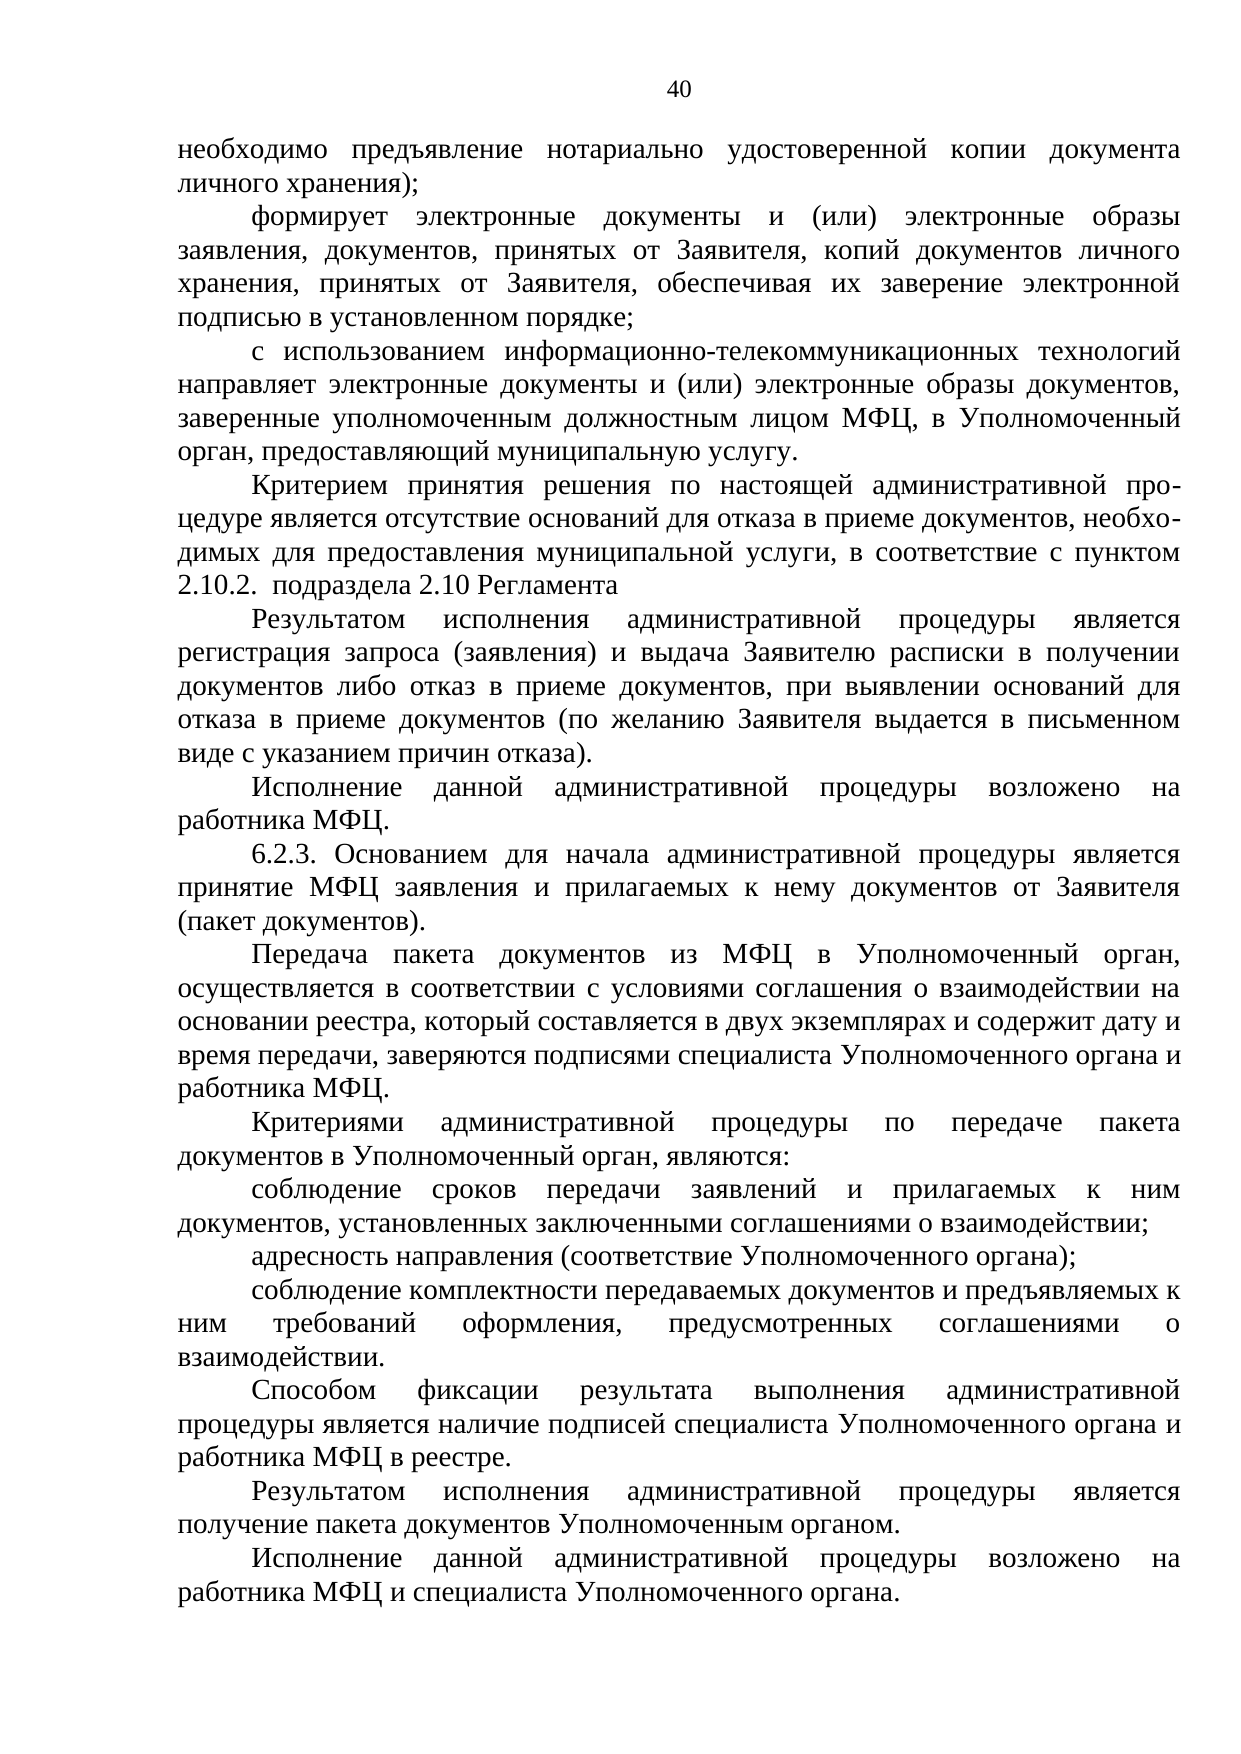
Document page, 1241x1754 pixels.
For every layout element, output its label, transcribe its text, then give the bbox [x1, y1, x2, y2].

text Исполнение данной административной процедуры возложено на работника МФЦ и специалиста Уполномоченного органа. [177, 1540, 1181, 1607]
text Исполнение данной административной процедуры возложено на работника МФЦ. [177, 769, 1181, 836]
text Передача пакета документов из МФЦ в Уполномоченный орган, осуществляется в соответствии с условиями соглашения о взаимодействии на основании реестра, который составляется в двух экземплярах и содержит дату и время передачи, заверяются подписями специалиста Уполномоченного органа и работника МФЦ. [177, 936, 1181, 1104]
text соблюдение сроков передачи заявлений и прилагаемых к ним документов, установленных заключенными соглашениями о взаимодействии; [177, 1171, 1181, 1238]
text соблюдение комплектности передаваемых документов и предъявляемых к ним требований оформления, предусмотренных соглашениями о взаимодействии. [177, 1272, 1181, 1372]
text Критерием принятия решения по настоящей административной процедуре является отсутствие оснований для отказа в приеме документов, необходимых для предоставления муниципальной услуги, в соответствие с пунктом 2.10.2. подраздела 2.10 Регламента [177, 467, 1181, 601]
text Результатом исполнения административной процедуры является получение пакета документов Уполномоченным органом. [177, 1473, 1181, 1540]
text Способом фиксации результата выполнения административной процедуры является наличие подписей специалиста Уполномоченного органа и работника МФЦ в реестре. [177, 1372, 1181, 1473]
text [177, 131, 1181, 198]
text Критериями административной процедуры по передаче пакета документов в Уполномоченный орган, являются: [177, 1104, 1181, 1171]
text с использованием информационно-телекоммуникационных технологий направляет электронные документы и (или) электронные образы документов, заверенные уполномоченным должностным лицом МФЦ, в Уполномоченный орган, предоставляющий муниципальную услугу. [177, 333, 1181, 467]
text Результатом исполнения административной процедуры является регистрация запроса (заявления) и выдача Заявителю расписки в получении документов либо отказ в приеме документов, при выявлении оснований для отказа в приеме документов (по желанию Заявителя выдается в письменном виде с указанием причин отказа). [177, 601, 1181, 769]
text 6.2.3. Основанием для начала административной процедуры является принятие МФЦ заявления и прилагаемых к нему документов от Заявителя (пакет документов). [177, 836, 1181, 936]
text формирует электронные документы и (или) электронные образы заявления, документов, принятых от Заявителя, копий документов личного хранения, принятых от Заявителя, обеспечивая их заверение электронной подписью в установленном порядке; [177, 198, 1181, 333]
text адресность направления (соответствие Уполномоченного органа); [177, 1238, 1181, 1272]
